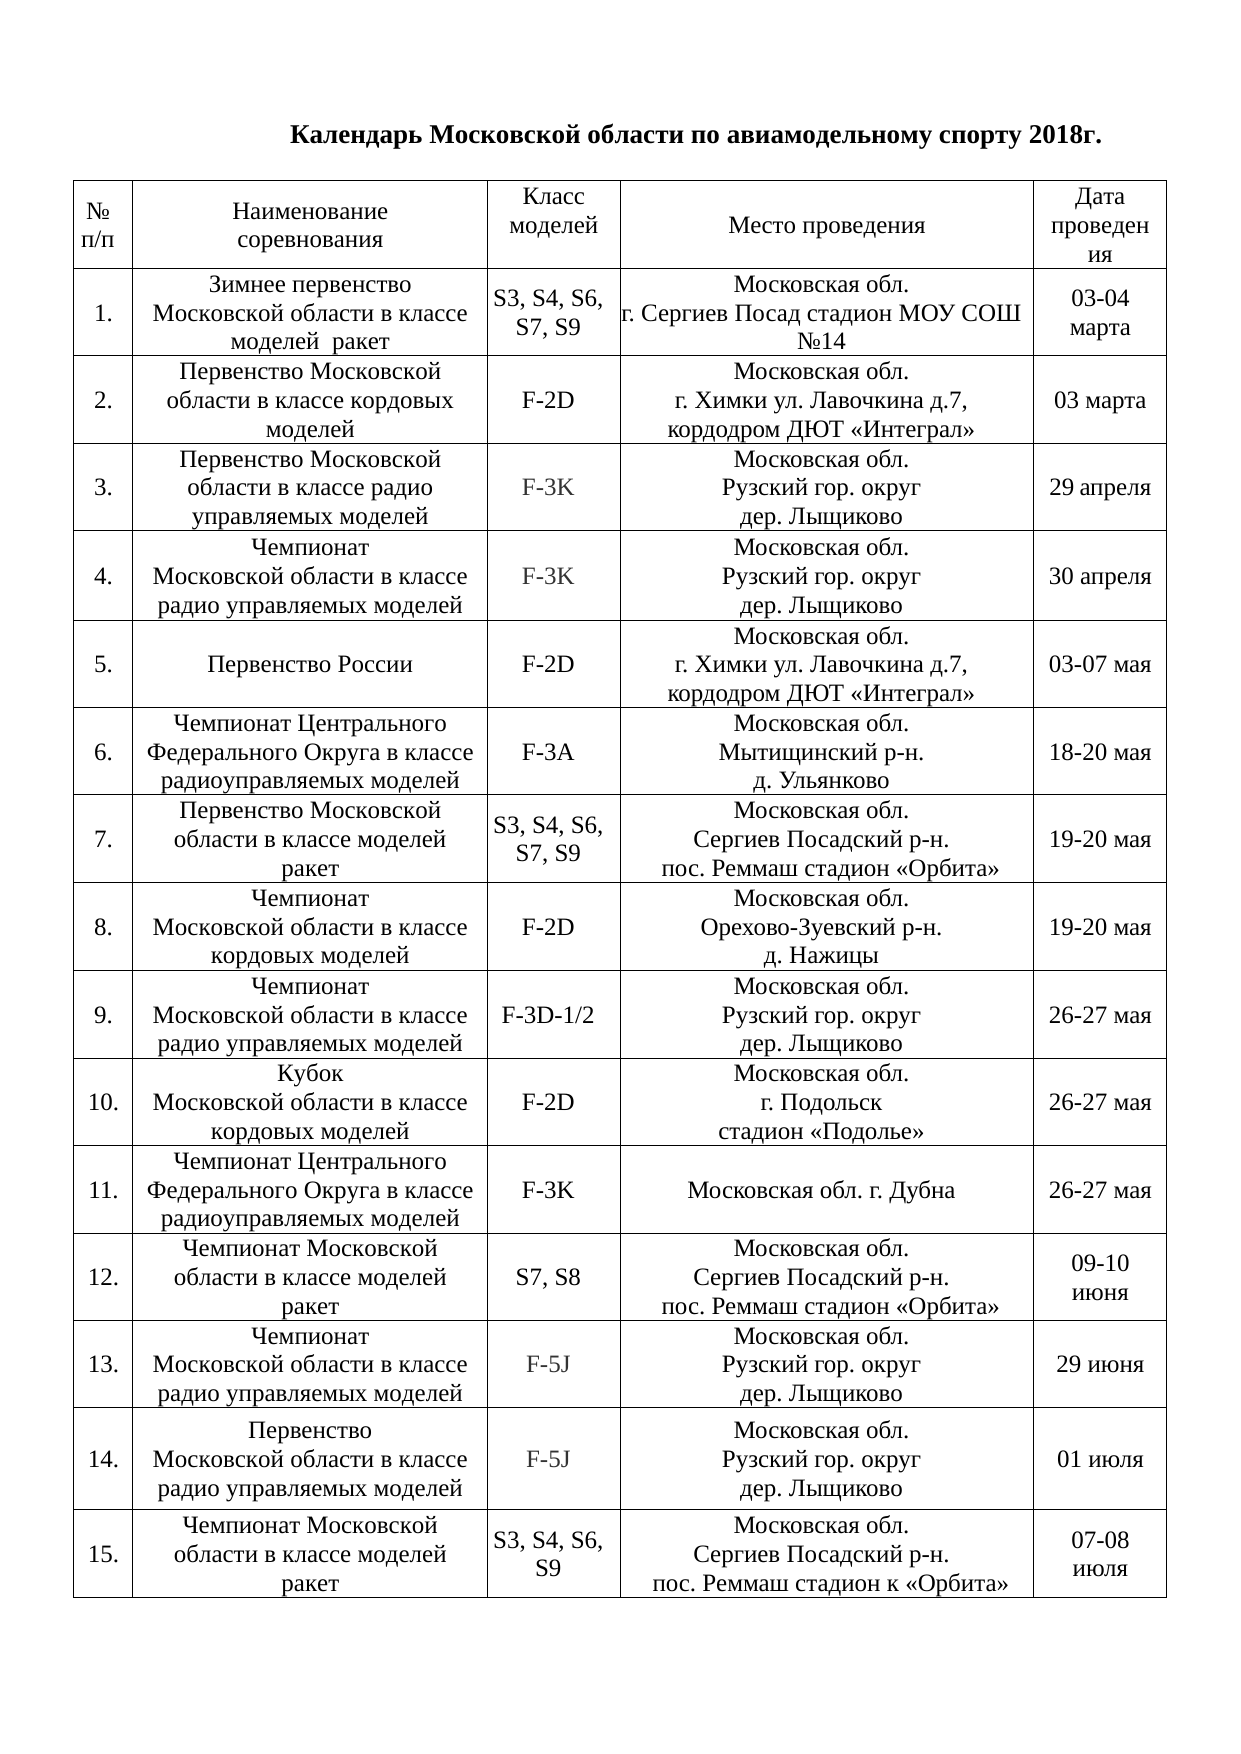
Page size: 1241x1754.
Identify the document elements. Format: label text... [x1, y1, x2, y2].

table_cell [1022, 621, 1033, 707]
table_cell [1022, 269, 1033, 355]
table_cell S3, S4, S6, S7, S9 [488, 795, 620, 882]
table_cell Чемпионат Московской области в классе моделей ракет [133, 1234, 487, 1320]
table_cell Кубок Московской области в классе кордовых моделей [133, 1059, 487, 1145]
table_cell 5. [74, 621, 132, 707]
table_cell 18-20 мая [1034, 708, 1166, 794]
table_cell 19-20 мая [1034, 795, 1166, 882]
table_cell Первенство России [133, 621, 487, 707]
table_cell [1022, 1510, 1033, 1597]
table_cell 29 июня [1034, 1321, 1166, 1407]
table_cell 26-27 мая [1034, 971, 1166, 1057]
table_cell 1. [74, 269, 132, 355]
table_cell F-3K [488, 1146, 620, 1232]
table_cell 12. [74, 1234, 132, 1320]
table_cell Чемпионат Московской области в классе кордовых моделей [133, 883, 487, 970]
table_cell 14. [74, 1408, 132, 1509]
table_cell 10. [74, 1059, 132, 1145]
table_cell Чемпионат Центрального Федерального Округа в классе радиоуправляемых моделей [133, 708, 487, 794]
table_cell F-2D [488, 1059, 620, 1145]
table_cell 03 марта [1034, 356, 1166, 443]
table_cell 8. [74, 883, 132, 970]
table_cell F-3D-1/2 [488, 971, 620, 1057]
table_cell Чемпионат Московской области в классе радио управляемых моделей [133, 531, 487, 620]
table_cell F-3А [488, 708, 620, 794]
table_cell 6. [74, 708, 132, 794]
table_cell 26-27 мая [1034, 1146, 1166, 1232]
table_cell Первенство Московской области в классе радио управляемых моделей [133, 444, 487, 530]
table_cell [133, 1408, 487, 1509]
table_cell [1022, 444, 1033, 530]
table_cell S3, S4, S6, S9 [488, 1510, 620, 1597]
table_cell S3, S4, S6, S7, S9 [488, 269, 620, 355]
table_cell F-5J [488, 1408, 620, 1509]
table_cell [621, 1408, 1033, 1509]
table_cell 9. [74, 971, 132, 1057]
table_cell 03-07 мая [1034, 621, 1166, 707]
table_cell 30 апреля [1034, 531, 1166, 620]
table_cell Московская обл. Рузский гор. округ дер. Лыщиково [621, 531, 1033, 620]
table_cell Московская обл. г. Дубна [621, 1146, 1033, 1232]
table_cell Чемпионат Московской области в классе моделей ракет [133, 1510, 487, 1597]
text Календарь Московской области по авиамодельному спорту 2018г. [290, 118, 1152, 149]
table_cell 01 июля [1034, 1408, 1166, 1509]
table_cell F-5J [488, 1321, 620, 1407]
table_cell F-2D [488, 356, 620, 443]
table_header Класс моделей [488, 181, 620, 268]
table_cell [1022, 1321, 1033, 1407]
table_header Дата проведения [1034, 181, 1166, 268]
table_cell 2. [74, 356, 132, 443]
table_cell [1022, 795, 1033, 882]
table_cell 13. [74, 1321, 132, 1407]
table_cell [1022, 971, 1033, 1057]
table_header Место проведения [621, 181, 1033, 268]
table_cell 11. [74, 1146, 132, 1232]
table_cell 03-04 марта [1034, 269, 1166, 355]
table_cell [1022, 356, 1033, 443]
table_cell S7, S8 [488, 1234, 620, 1320]
table_cell 7. [74, 795, 132, 882]
table_cell Московская обл. Орехово-Зуевский р-н. д. Нажицы [621, 883, 1033, 970]
table_cell 15. [74, 1510, 132, 1597]
table_cell 09-10 июня [1034, 1234, 1166, 1320]
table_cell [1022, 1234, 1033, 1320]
table_cell F-3K [488, 531, 620, 620]
table_cell Зимнее первенство Московской области в классе моделей ракет [133, 269, 487, 355]
table_cell F-2D [488, 621, 620, 707]
table_cell 3. [74, 444, 132, 530]
table_cell Первенство Московской области в классе кордовых моделей [133, 356, 487, 443]
table_cell F-3K [488, 444, 620, 530]
table_cell Чемпионат Московской области в классе радио управляемых моделей [133, 971, 487, 1057]
table_cell 4. [74, 531, 132, 620]
table_cell Чемпионат Центрального Федерального Округа в классе радиоуправляемых моделей [133, 1146, 487, 1232]
table_cell 07-08 июля [1034, 1510, 1166, 1597]
table_cell Чемпионат Московской области в классе радио управляемых моделей [133, 1321, 487, 1407]
table_header Наименование соревнования [133, 181, 487, 268]
table_cell Первенство Московской области в классе моделей ракет [133, 795, 487, 882]
table_cell 29 апреля [1034, 444, 1166, 530]
table_header № п/п [74, 181, 132, 268]
table_cell 26-27 мая [1034, 1059, 1166, 1145]
table_cell 19-20 мая [1034, 883, 1166, 970]
table_cell F-2D [488, 883, 620, 970]
